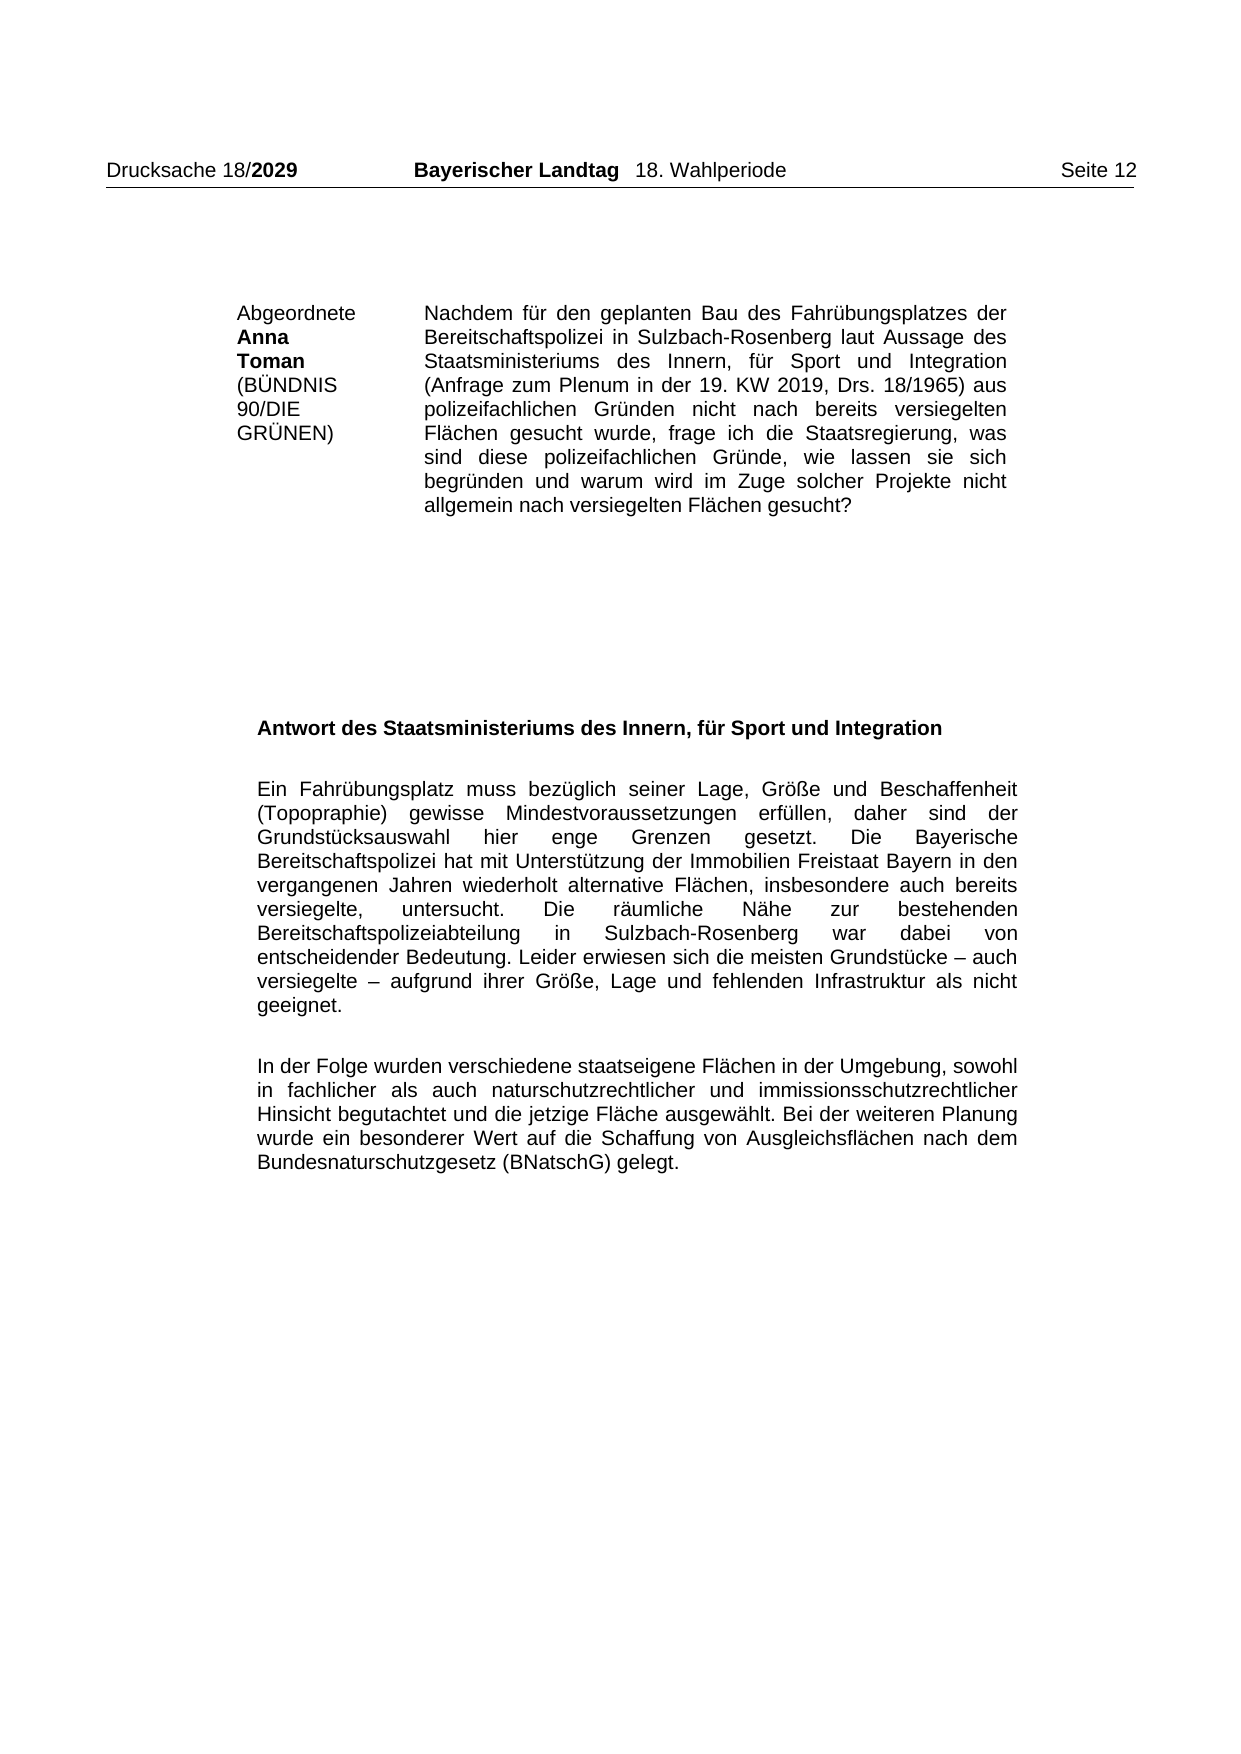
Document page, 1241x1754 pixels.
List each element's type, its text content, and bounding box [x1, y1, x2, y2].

table_header Nachdem für den geplanten Bau des Fahrübungsplatzes der Bereitschaftspolizei in Sulzbach-Rosenberg laut Aussage des Staatsministeriums des Innern, für Sport und Integration (Anfrage zum Plenum in der 19. KW 2019, Drs. 18/1965) aus polizeifachlichen Gründen nicht nach bereits versiegelten Flächen gesucht wurde, frage ich die Staatsregierung, was sind diese polizeifachlichen Gründe, wie lassen sie sich begründen und warum wird im Zuge solcher Projekte nicht allgemein nach versiegelten Flächen gesucht? [413, 226, 1019, 615]
table_header Abgeordnete Anna Toman (BÜNDNIS 90/DIE GRÜNEN) [225, 226, 413, 615]
text Antwort des Staatsministeriums des Innern, für Sport und Integration [257, 715, 1019, 739]
text Ein Fahrübungsplatz muss bezüglich seiner Lage, Größe und Beschaffenheit (Topopraphie) gewisse Mindestvoraussetzungen erfüllen, daher sind der Grundstücksauswahl hier enge Grenzen gesetzt. Die Bayerische Bereitschaftspolizei hat mit Unterstützung der Immobilien Freistaat Bayern in den vergangenen Jahren wiederholt alternative Flächen, insbesondere auch bereits versiegelte, untersucht. Die räumliche Nähe zur bestehenden Bereitschaftspolizeiabteilung in Sulzbach-Rosenberg war dabei von entscheidender Bedeutung. Leider erwiesen sich die meisten Grundstücke – auch versiegelte – aufgrund ihrer Größe, Lage und fehlenden Infrastruktur als nicht geeignet. [257, 777, 1019, 1016]
text In der Folge wurden verschiedene staatseigene Flächen in der Umgebung, sowohl in fachlicher als auch naturschutzrechtlicher und immissionsschutzrechtlicher Hinsicht begutachtet und die jetzige Fläche ausgewählt. Bei der weiteren Planung wurde ein besonderer Wert auf die Schaffung von Ausgleichsflächen nach dem Bundesnaturschutzgesetz (BNatschG) gelegt. [257, 1054, 1019, 1174]
